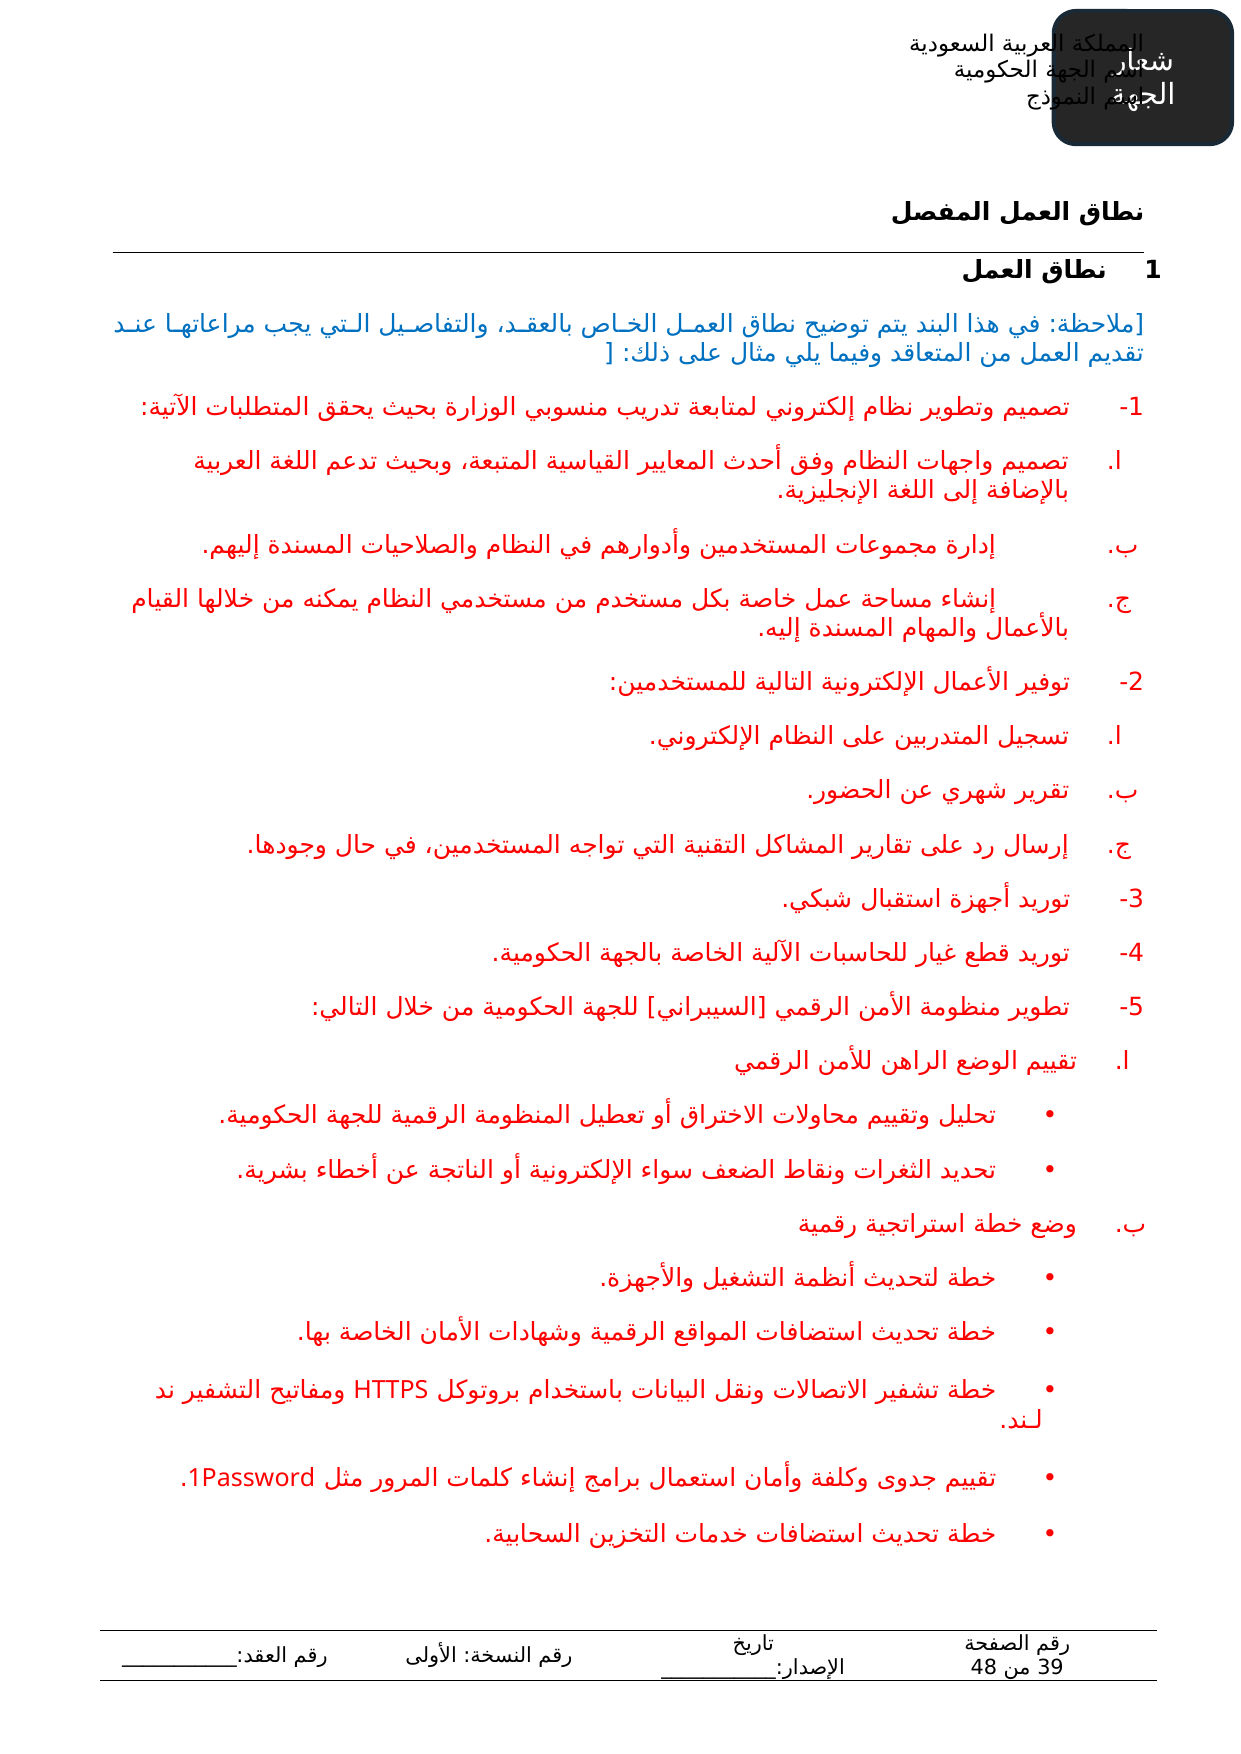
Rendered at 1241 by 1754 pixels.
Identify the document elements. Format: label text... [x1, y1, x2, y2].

text • خطة تحديث استضافات المواقع الرقمية وشهادات الأمان الخاصة بها. [112, 1317, 1057, 1346]
text 5- تطوير منظومة الأمن الرقمي [السيبراني] للجهة الحكومية من خلال التالي: [112, 992, 1144, 1021]
text 1- تصميم وتطوير نظام إلكتروني لمتابعة تدريب منسوبي الوزارة بحيث يحقق المتطلبات الآتية: [112, 392, 1144, 421]
text • تحديد الثغرات ونقاط الضعف سواء الإلكترونية أو الناتجة عن أخطاء بشرية. [112, 1155, 1057, 1184]
list ‌تسجيل المتدربين على النظام الإلكتروني. [112, 721, 1107, 751]
list ‌تقرير شهري عن الحضور. [112, 776, 1107, 805]
list إدارة مجموعات المستخدمين وأدوارهم في النظام والصلاحيات المسندة إليهم. [112, 530, 1107, 559]
text • خطة تحديث استضافات خدمات التخزين السحابية. [112, 1519, 1057, 1548]
text • خطة تشفير الاتصالات ونقل البيانات باستخدام بروتوكل HTTPS ومفاتيح التشفير ند لـند. [112, 1371, 1057, 1435]
text 4- توريد قطع غيار للحاسبات الآلية الخاصة بالجهة الحكومية. [112, 938, 1144, 967]
text 3- توريد أجهزة استقبال شبكي. [112, 884, 1144, 913]
list ‌ إنشاء مساحة عمل خاصة بكل مستخدم من مستخدمي النظام يمكنه من خلالها القيام بالأعمال والمهام المسندة إليه. [112, 584, 1107, 642]
text • تحليل وتقييم محاولات الاختراق أو تعطيل المنظومة الرقمية للجهة الحكومية. [112, 1101, 1057, 1130]
list ‌تقييم الوضع الراهن للأمن الرقمي [112, 1046, 1114, 1076]
text • خطة لتحديث أنظمة التشغيل والأجهزة. [112, 1263, 1057, 1292]
text • تقييم جدوى وكلفة وأمان استعمال برامج إنشاء كلمات المرور مثل 1Password. [112, 1460, 1057, 1494]
list ‌وضع خطة استراتجية رقمية [112, 1209, 1114, 1238]
list ‌إرسال رد على تقارير المشاكل التقنية التي تواجه المستخدمين، في حال وجودها. [112, 830, 1107, 859]
subtitle نطاق العمل المفصل [112, 197, 1144, 227]
list ‌تصميم واجهات النظام وفق أحدث المعايير القياسية المتبعة، وبحيث تدعم اللغة العربية بالإضافة إلى اللغة الإنجليزية. [112, 446, 1107, 505]
subtitle نطاق العمل [112, 253, 1144, 284]
text 2- توفير الأعمال الإلكترونية التالية للمستخدمين: [112, 667, 1144, 696]
text [ملاحظة: في هذا البند يتم توضيح نطاق العمل الخاص بالعقد، والتفاصيل التي يجب مراعاتها عند تقديم العمل من المتعاقد وفيما يلي مثال على ذلك: [ [112, 309, 1144, 367]
